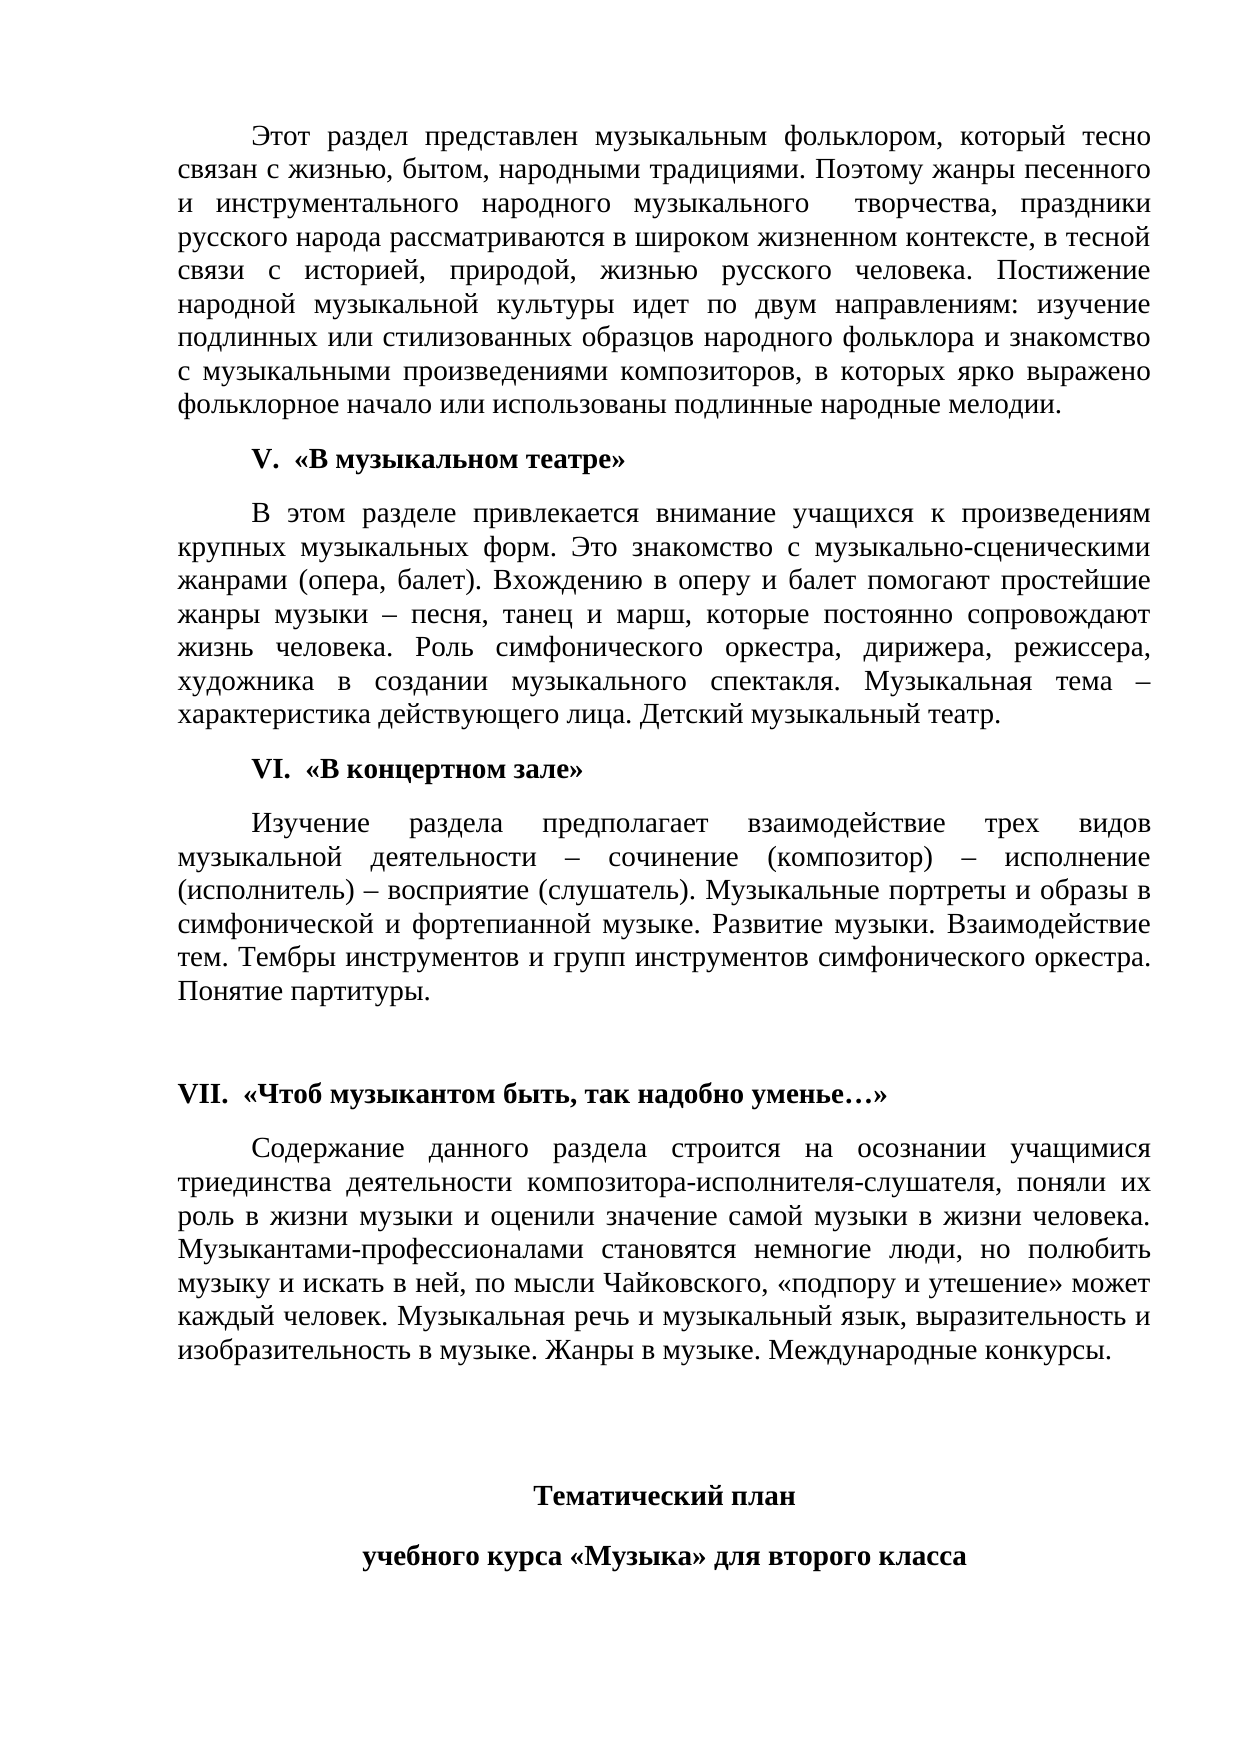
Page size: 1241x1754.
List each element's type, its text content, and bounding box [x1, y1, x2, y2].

text Тематический план [177, 1478, 1152, 1512]
text VII. «Чтоб музыкантом быть, так надобно уменье…» [177, 1076, 1152, 1110]
text В этом разделе привлекается внимание учащихся к произведениям крупных музыкальных форм. Это знакомство с музыкально-сценическими жанрами (опера, балет). Вхождению в оперу и балет помогают простейшие жанры музыки – песня, танец и марш, которые постоянно сопровождают жизнь человека. Роль симфонического оркестра, дирижера, режиссера, художника в создании музыкального спектакля. Музыкальная тема – характеристика действующего лица. Детский музыкальный театр. [177, 495, 1152, 730]
text Содержание данного раздела строится на осознании учащимися триединства деятельности композитора-исполнителя-слушателя, поняли их роль в жизни музыки и оценили значение самой музыки в жизни человека. Музыкантами-профессионалами становятся немногие люди, но полюбить музыку и искать в ней, по мысли Чайковского, «подпору и утешение» может каждый человек. Музыкальная речь и музыкальный язык, выразительность и изобразительность в музыке. Жанры в музыке. Международные конкурсы. [177, 1131, 1152, 1365]
text VI. «В концертном зале» [177, 751, 1152, 784]
text Этот раздел представлен музыкальным фольклором, который тесно связан с жизнью, бытом, народными традициями. Поэтому жанры песенного и инструментального народного музыкального творчества, праздники русского народа рассматриваются в широком жизненном контексте, в тесной связи с историей, природой, жизнью русского человека. Постижение народной музыкальной культуры идет по двум направлениям: изучение подлинных или стилизованных образцов народного фольклора и знакомство с музыкальными произведениями композиторов, в которых ярко выражено фольклорное начало или использованы подлинные народные мелодии. [177, 118, 1152, 420]
text V. «В музыкальном театре» [177, 441, 1152, 474]
text учебного курса «Музыка» для второго класса [177, 1538, 1152, 1571]
text Изучение раздела предполагает взаимодействие трех видов музыкальной деятельности – сочинение (композитор) – исполнение (исполнитель) – восприятие (слушатель). Музыкальные портреты и образы в симфонической и фортепианной музыке. Развитие музыки. Взаимодействие тем. Тембры инструментов и групп инструментов симфонического оркестра. Понятие партитуры. [177, 805, 1152, 1006]
